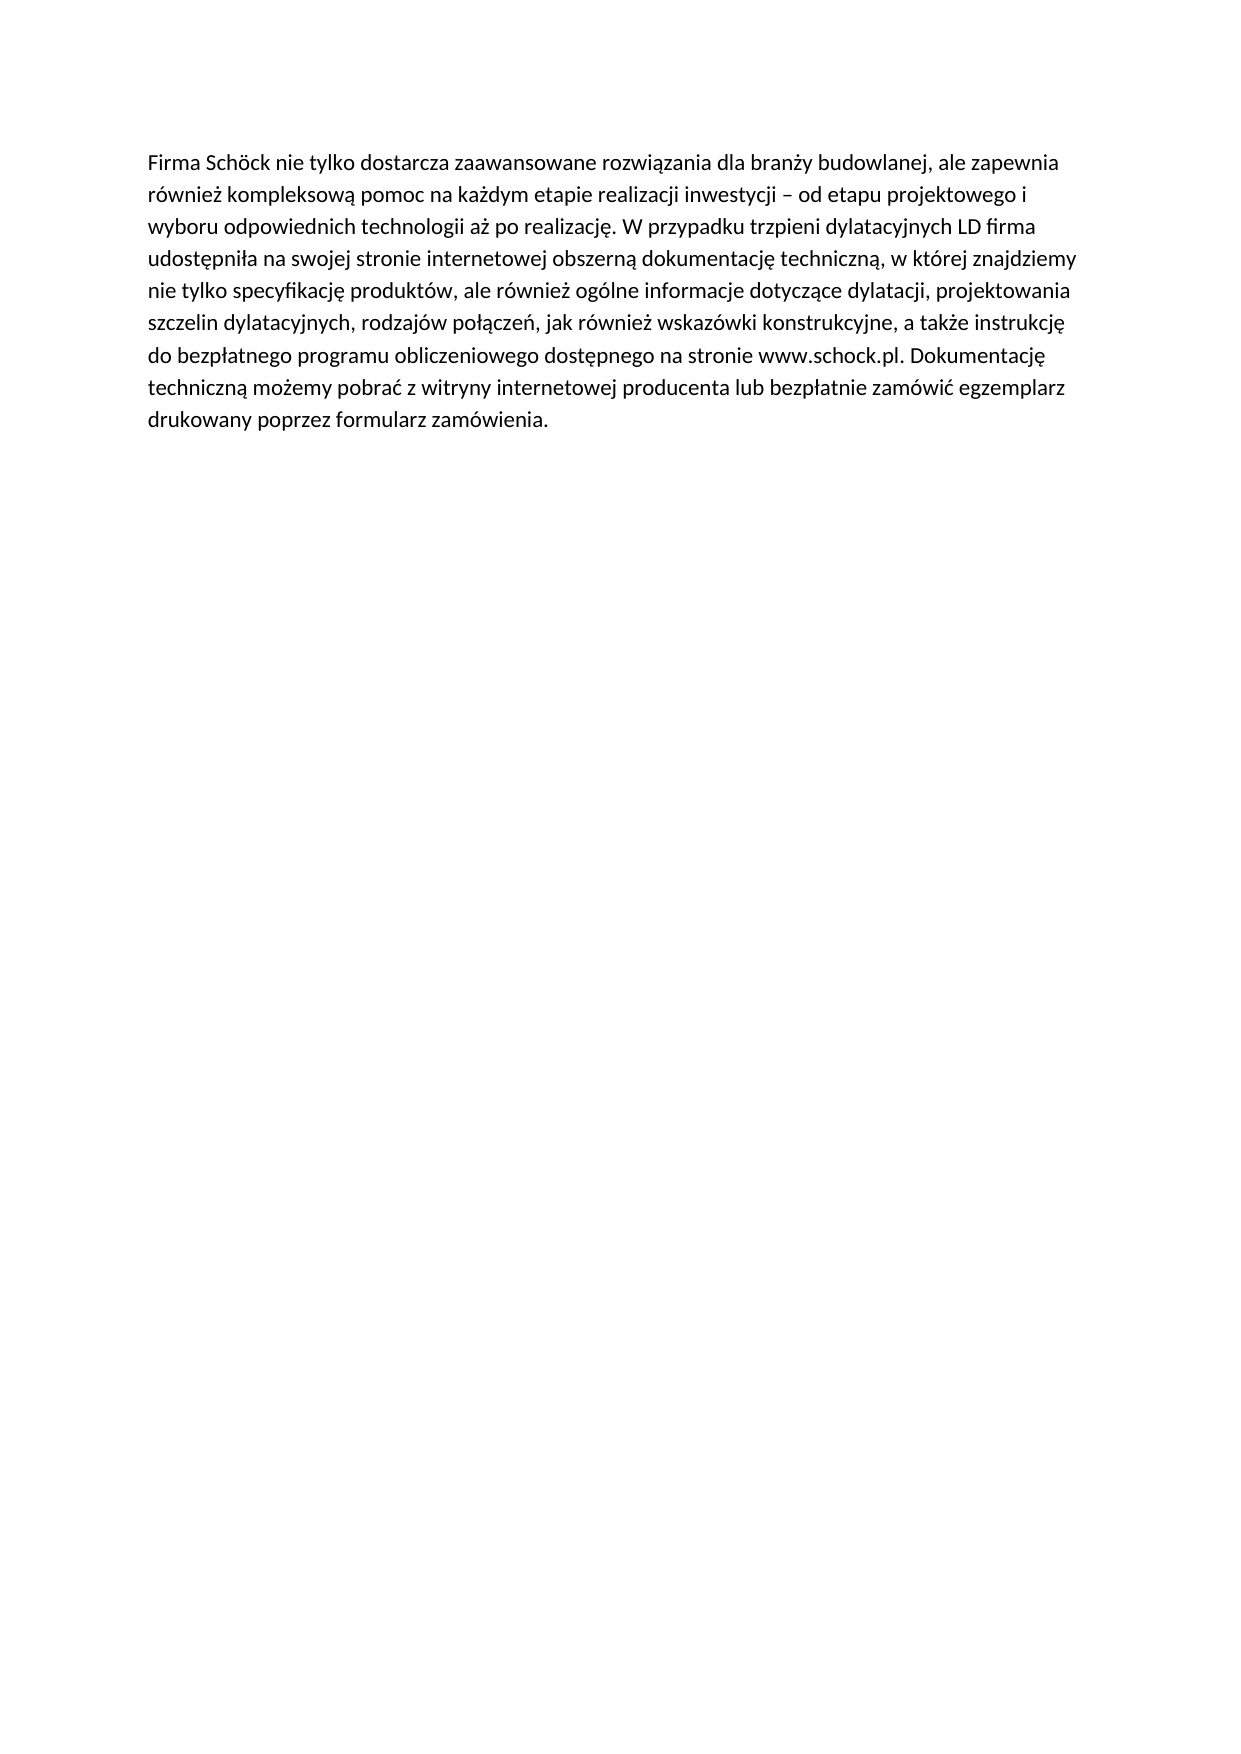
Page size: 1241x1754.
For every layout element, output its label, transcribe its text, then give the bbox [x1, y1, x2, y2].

text Firma Schöck nie tylko dostarcza zaawansowane rozwiązania dla branży budowlanej, ale zapewnia również kompleksową pomoc na każdym etapie realizacji inwestycji – od etapu projektowego i wyboru odpowiednich technologii aż po realizację. W przypadku trzpieni dylatacyjnych LD firma udostępniła na swojej stronie internetowej obszerną dokumentację techniczną, w której znajdziemy nie tylko specyfikację produktów, ale również ogólne informacje dotyczące dylatacji, projektowania szczelin dylatacyjnych, rodzajów połączeń, jak również wskazówki konstrukcyjne, a także instrukcję do bezpłatnego programu obliczeniowego dostępnego na stronie www.schock.pl. Dokumentację techniczną możemy pobrać z witryny internetowej producenta lub bezpłatnie zamówić egzemplarz drukowany poprzez formularz zamówienia. [148, 148, 1093, 433]
